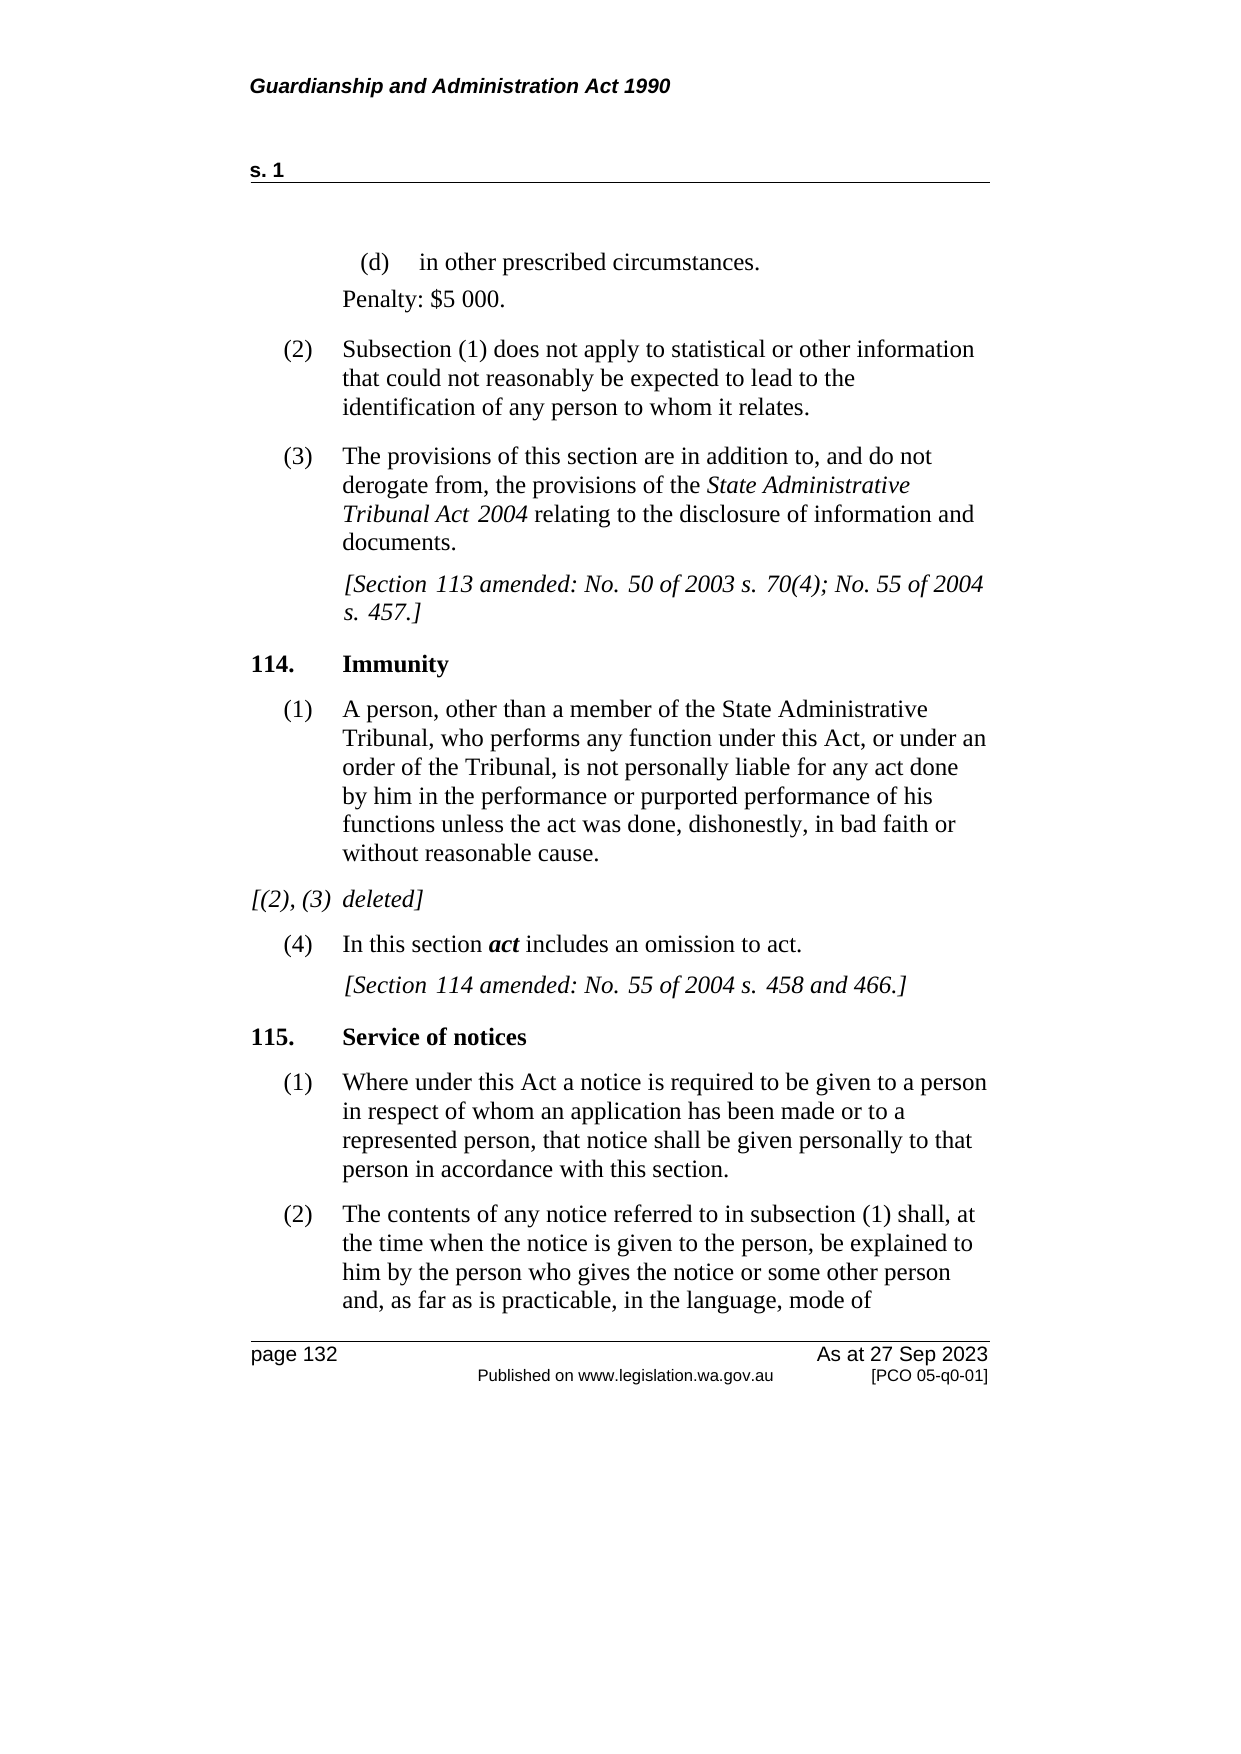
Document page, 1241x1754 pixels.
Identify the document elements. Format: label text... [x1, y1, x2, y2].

text Penalty: $5 000. [251, 284, 990, 313]
text [Section 114 amended: No. 55 of 2004 s. 458 and 466.] [251, 970, 990, 999]
subtitle 115. Service of notices [251, 1022, 990, 1051]
text (1) Where under this Act a notice is required to be given to a person in respect of whom an application has been made or to a represented person, that notice shall be given personally to that person in accordance with this section. [251, 1067, 990, 1182]
subtitle 114. Immunity [251, 649, 990, 678]
text [Section 113 amended: No. 50 of 2003 s. 70(4); No. 55 of 2004 s. 457.] [251, 569, 990, 626]
text (1) A person, other than a member of the State Administrative Tribunal, who performs any function under this Act, or under an order of the Tribunal, is not personally liable for any act done by him in the performance or purported performance of his functions unless the act was done, dishonestly, in bad faith or without reasonable cause. [251, 694, 990, 867]
text (d) in other prescribed circumstances. [251, 247, 990, 276]
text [251, 1199, 990, 1314]
text (3) The provisions of this section are in addition to, and do not derogate from, the provisions of the State Administrative Tribunal Act 2004 relating to the disclosure of information and documents. [251, 441, 990, 556]
text (2) Subsection (1) does not apply to statistical or other information that could not reasonably be expected to lead to the identification of any person to whom it relates. [251, 334, 990, 420]
text (4) In this section act includes an omission to act. [251, 929, 990, 958]
text [(2), (3) deleted] [251, 884, 990, 912]
